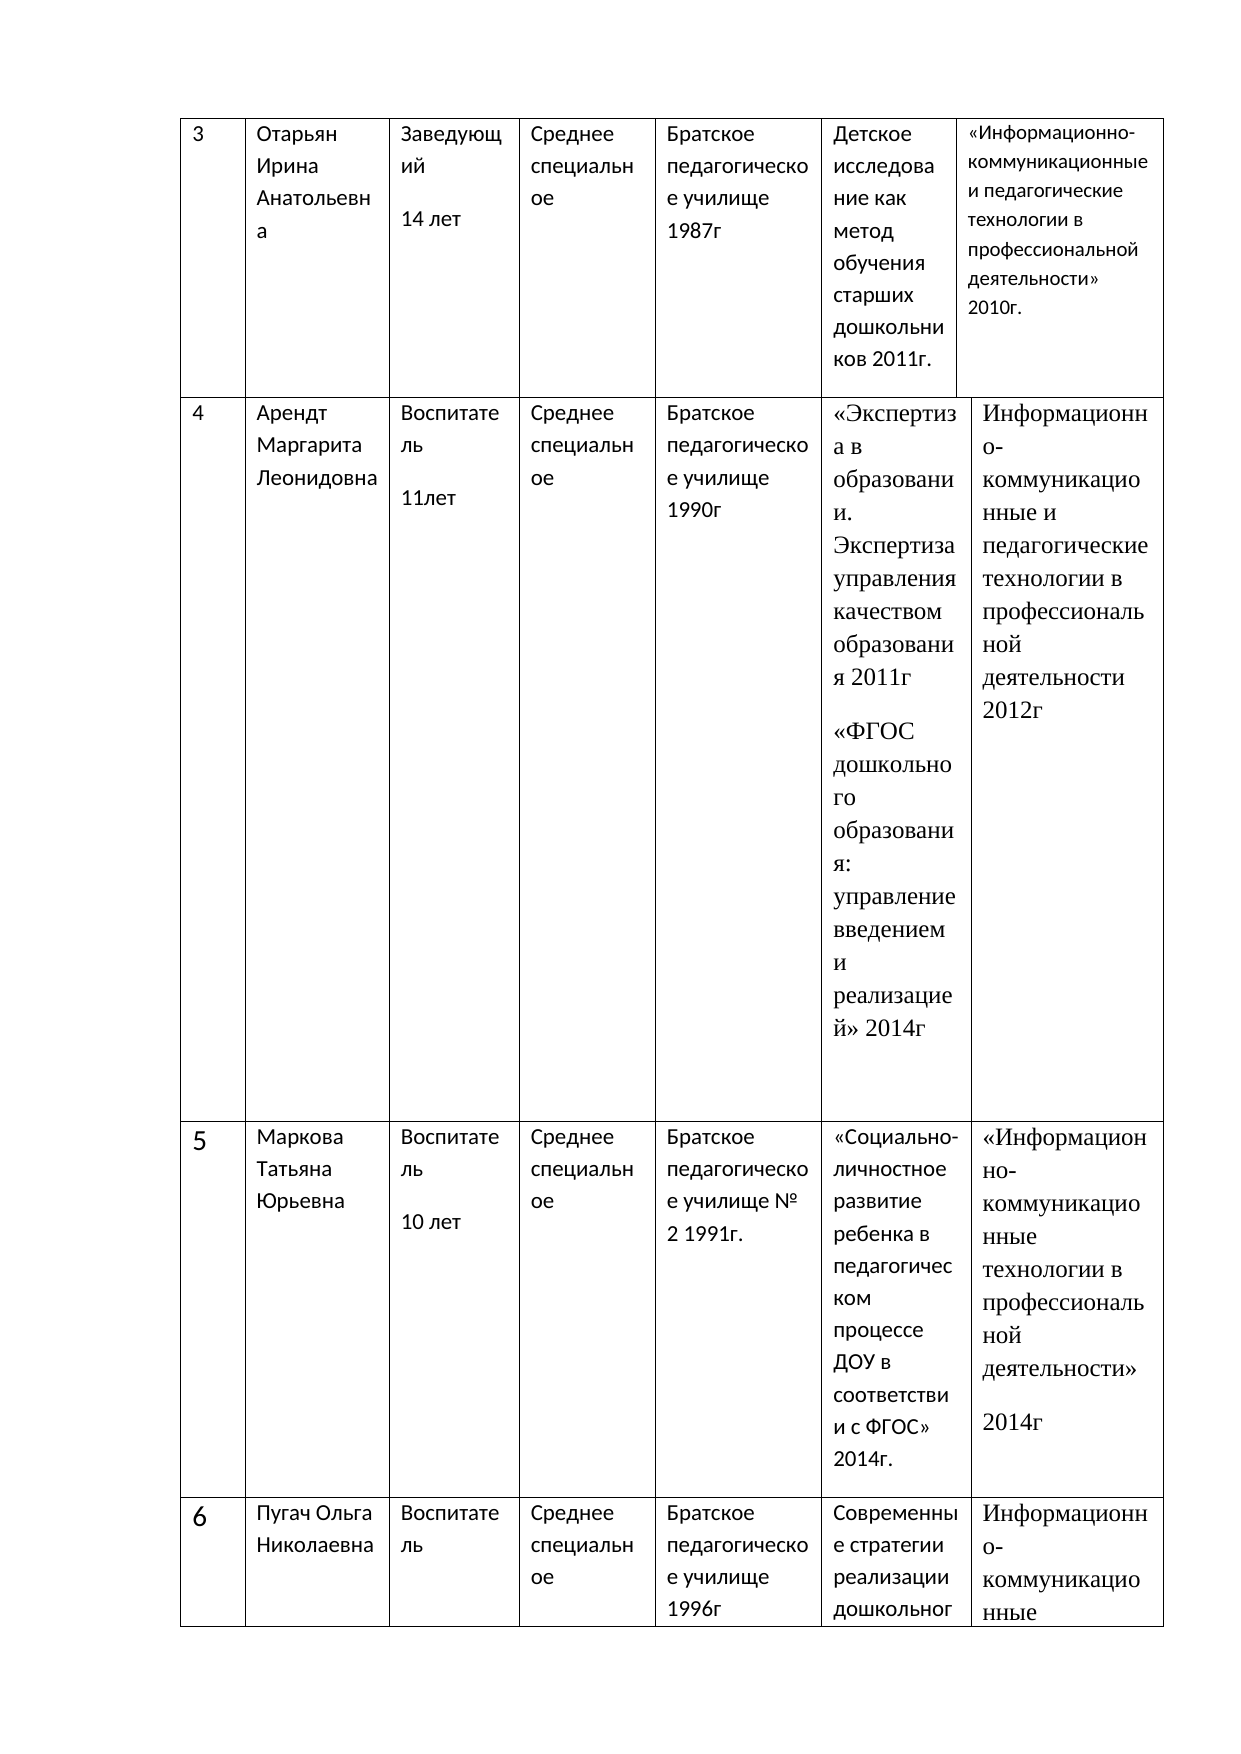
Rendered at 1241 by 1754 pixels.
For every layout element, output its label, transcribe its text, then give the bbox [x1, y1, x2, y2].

table_cell Братское педагогическое училище 1987г [656, 119, 821, 397]
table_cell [246, 1498, 389, 1626]
table_cell Среднее специальное [520, 1498, 655, 1626]
table_cell Заведующий 14 лет [390, 119, 519, 397]
table_cell 3 [181, 119, 245, 397]
table_cell Среднее специальное [520, 1122, 655, 1497]
table_cell Информационно-коммуникационные и педагогические технологии в профессиональной деятельности 2012г [972, 398, 1163, 1121]
table_cell Среднее специальное [520, 398, 655, 1121]
table_cell Детское исследование как метод обучения старших дошкольников 2011г. [822, 119, 956, 397]
table_cell 4 [181, 398, 245, 1121]
table_cell 6 [181, 1498, 245, 1626]
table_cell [656, 1498, 821, 1626]
table_cell Маркова Татьяна Юрьевна [246, 1122, 389, 1497]
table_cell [822, 1498, 971, 1626]
table_cell Воспитатель 4 года [390, 1498, 519, 1626]
table_cell Воспитатель 10 лет [390, 1122, 519, 1497]
table_cell Отарьян Ирина Анатольевна [246, 119, 389, 397]
table_cell Арендт Маргарита Леонидовна [246, 398, 389, 1121]
table_cell Среднее специальное [520, 119, 655, 397]
table_cell Воспитатель 11лет [390, 398, 519, 1121]
table_cell «Информационно-коммуникационные и педагогические технологии в профессиональной деятельности» 2010г. [957, 119, 1163, 397]
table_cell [972, 1498, 1163, 1626]
table_cell «Экспертиза в образовании. Экспертиза управления качеством образования 2011г «ФГОС дошкольного образования: управление введением и реализацией» 2014г [822, 398, 971, 1121]
table_cell «Социально-личностное развитие ребенка в педагогическом процессе ДОУ в соответствии с ФГОС» 2014г. [822, 1122, 971, 1497]
table_cell «Информационно- коммуникационные технологии в профессиональной деятельности» 2014г [972, 1122, 1163, 1497]
table_cell 5 [181, 1122, 245, 1497]
table_cell Братское педагогическое училище 1990г [656, 398, 821, 1121]
table_cell Братское педагогическое училище № 2 1991г. [656, 1122, 821, 1497]
